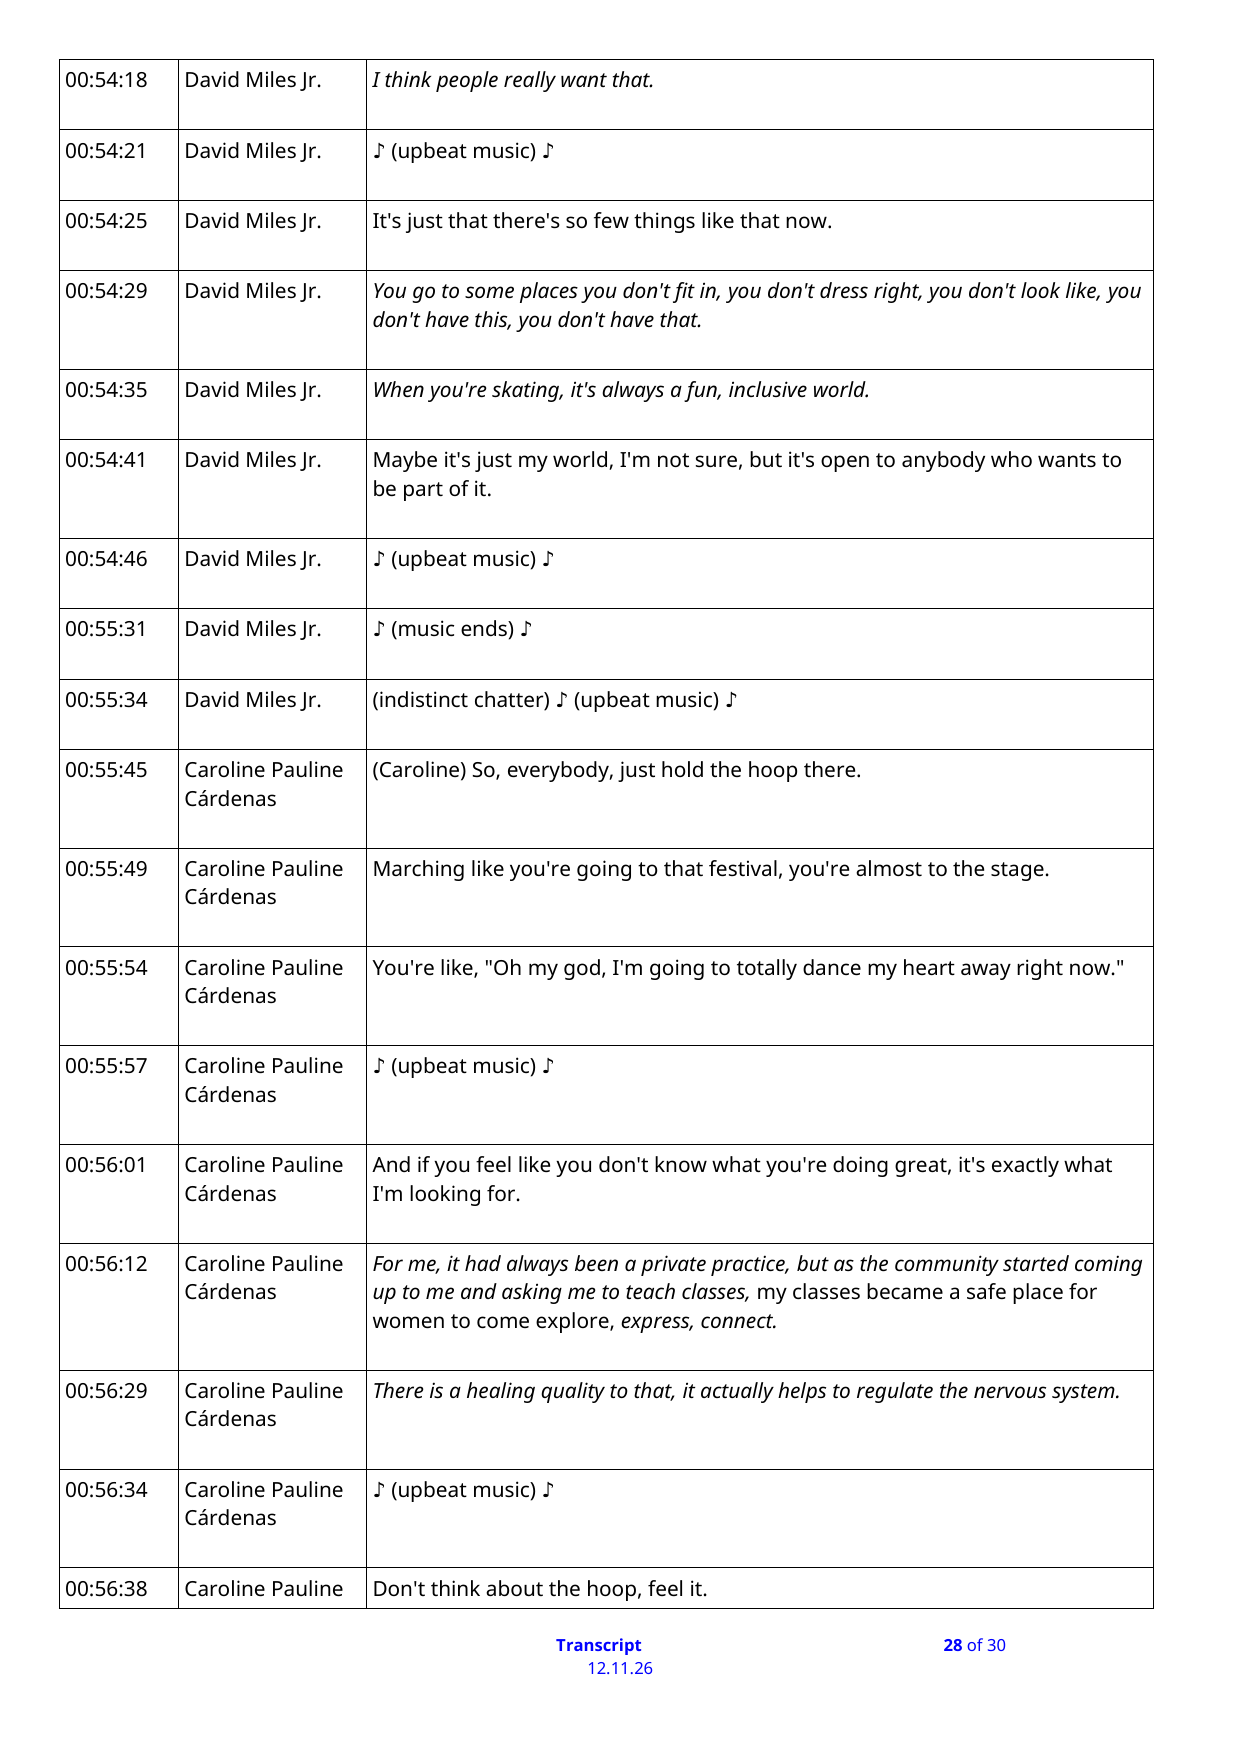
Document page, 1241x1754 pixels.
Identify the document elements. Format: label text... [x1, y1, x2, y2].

table_cell David Miles Jr. [179, 130, 366, 200]
table_cell 00:54:21 [60, 130, 178, 200]
table_cell Caroline Pauline Cárdenas [179, 750, 366, 847]
table_cell ♪ (music ends) ♪ [367, 609, 1153, 678]
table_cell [179, 1568, 366, 1608]
table_cell Caroline Pauline Cárdenas [179, 849, 366, 946]
table_cell Caroline Pauline Cárdenas [179, 1145, 366, 1242]
table_cell 00:56:29 [60, 1371, 178, 1468]
table_cell You're like, "Oh my god, I'm going to totally dance my heart away right now." [367, 947, 1153, 1045]
table_cell Caroline Pauline Cárdenas [179, 1046, 366, 1144]
table_cell ♪ (upbeat music) ♪ [367, 539, 1153, 608]
table_cell 00:56:38 [60, 1568, 178, 1608]
table_cell 00:55:49 [60, 849, 178, 946]
table_cell 00:54:41 [60, 440, 178, 538]
table_cell Maybe it's just my world, I'm not sure, but it's open to anybody who wants to be part of it. [367, 440, 1153, 538]
table_cell It's just that there's so few things like that now. [367, 201, 1153, 270]
table_cell 00:56:01 [60, 1145, 178, 1242]
table_cell ♪ (upbeat music) ♪ [367, 1046, 1153, 1144]
table_cell David Miles Jr. [179, 440, 366, 538]
table_cell David Miles Jr. [179, 370, 366, 439]
table_cell ♪ (upbeat music) ♪ [367, 130, 1153, 200]
table_cell 00:54:29 [60, 271, 178, 369]
table_cell 00:56:34 [60, 1470, 178, 1567]
table_cell David Miles Jr. [179, 539, 366, 608]
table_cell (Caroline) So, everybody, just hold the hoop there. [367, 750, 1153, 847]
table_cell You go to some places you don't fit in, you don't dress right, you don't look like, you don't have this, you don't have that. [367, 271, 1153, 369]
table_cell 00:55:45 [60, 750, 178, 847]
table_cell David Miles Jr. [179, 201, 366, 270]
table_cell For me, it had always been a private practice, but as the community started coming up to me and asking me to teach classes, my classes became a safe place for women to come explore, express, connect. [367, 1244, 1153, 1370]
table_cell 00:54:35 [60, 370, 178, 439]
table_cell 00:54:25 [60, 201, 178, 270]
table_cell ♪ (upbeat music) ♪ [367, 1470, 1153, 1567]
table_cell David Miles Jr. [179, 60, 366, 129]
table_cell 00:54:18 [60, 60, 178, 129]
table_cell David Miles Jr. [179, 609, 366, 678]
table_cell 00:55:54 [60, 947, 178, 1045]
table_cell David Miles Jr. [179, 271, 366, 369]
table_cell 00:54:46 [60, 539, 178, 608]
table_cell David Miles Jr. [179, 680, 366, 749]
table_cell Caroline Pauline Cárdenas [179, 947, 366, 1045]
table_cell I think people really want that. [367, 60, 1153, 129]
table_cell 00:55:57 [60, 1046, 178, 1144]
table_cell Caroline Pauline Cárdenas [179, 1244, 366, 1370]
table_cell 00:55:31 [60, 609, 178, 678]
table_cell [367, 1568, 1153, 1608]
table_cell When you're skating, it's always a fun, inclusive world. [367, 370, 1153, 439]
table_cell Marching like you're going to that festival, you're almost to the stage. [367, 849, 1153, 946]
table_cell (indistinct chatter) ♪ (upbeat music) ♪ [367, 680, 1153, 749]
table_cell 00:56:12 [60, 1244, 178, 1370]
table_cell And if you feel like you don't know what you're doing great, it's exactly what I'm looking for. [367, 1145, 1153, 1242]
table_cell Caroline Pauline Cárdenas [179, 1371, 366, 1468]
table_cell There is a healing quality to that, it actually helps to regulate the nervous system. [367, 1371, 1153, 1468]
table_cell 00:55:34 [60, 680, 178, 749]
table_cell Caroline Pauline Cárdenas [179, 1470, 366, 1567]
